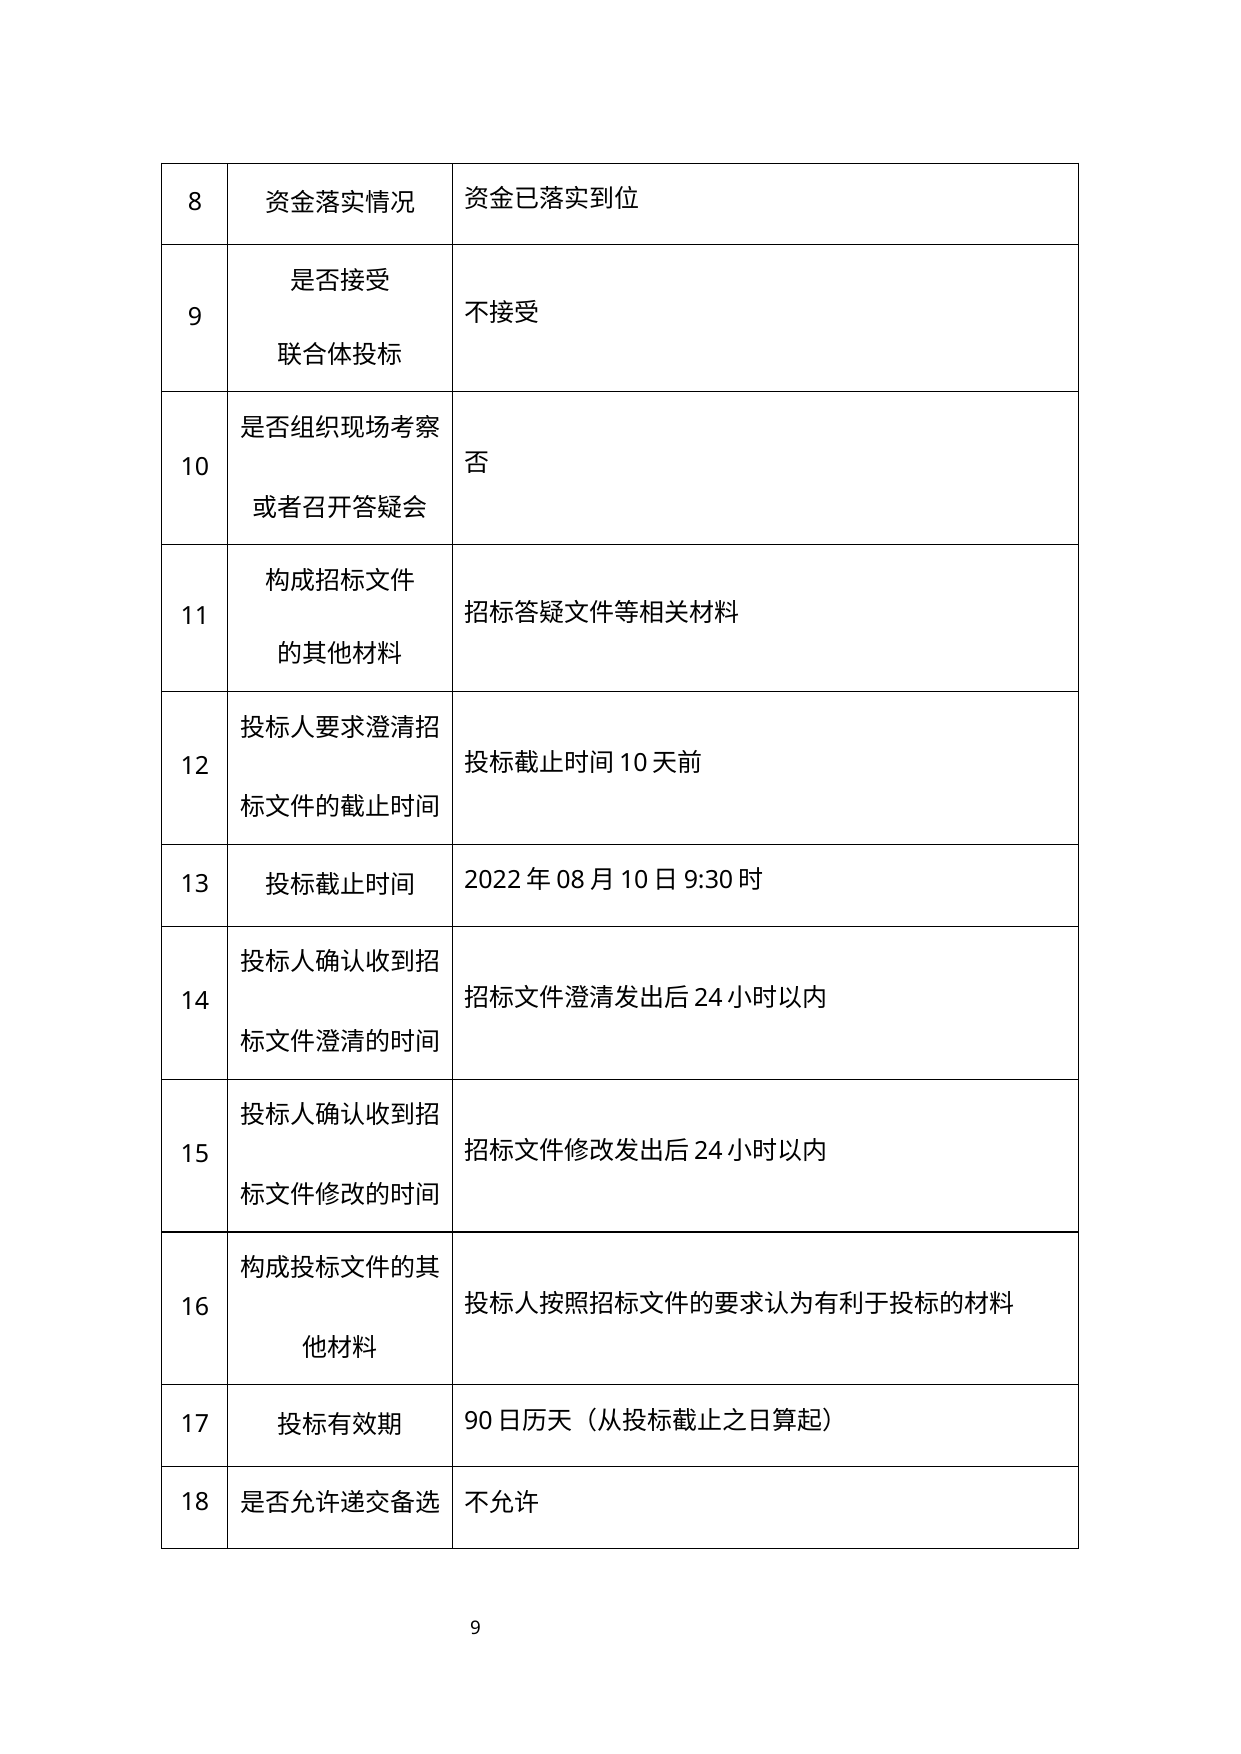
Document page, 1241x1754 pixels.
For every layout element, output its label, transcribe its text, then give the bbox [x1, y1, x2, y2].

table_cell 不接受 [453, 245, 1078, 391]
table_cell 投标人按照招标文件的要求认为有利于投标的材料 [453, 1233, 1078, 1384]
table_cell 投标人确认收到招标文件修改的时间 [228, 1080, 452, 1231]
table_cell 14 [162, 927, 227, 1078]
table_cell 8 [162, 164, 227, 244]
table_cell 招标答疑文件等相关材料 [453, 545, 1078, 691]
table_cell 是否接受 联合体投标 [228, 245, 452, 391]
table_cell 18 [162, 1467, 227, 1548]
table_cell 11 [162, 545, 227, 691]
table_cell 90日历天（从投标截止之日算起） [453, 1385, 1078, 1466]
table_cell 9 [162, 245, 227, 391]
table_cell 投标人确认收到招标文件澄清的时间 [228, 927, 452, 1078]
table_cell 10 [162, 392, 227, 544]
table_cell 是否组织现场考察或者召开答疑会 [228, 392, 452, 544]
table_cell 16 [162, 1233, 227, 1384]
table_cell 资金已落实到位 [453, 164, 1078, 244]
table_cell 2022年08月10日9:30时 [453, 845, 1078, 926]
table_cell 是否允许递交备选投标方案 [228, 1467, 452, 1548]
table_cell 构成招标文件 的其他材料 [228, 545, 452, 691]
table_cell 投标截止时间 [228, 845, 452, 926]
table_cell 投标有效期 [228, 1385, 452, 1466]
table_cell 13 [162, 845, 227, 926]
table_cell 资金落实情况 [228, 164, 452, 244]
table_cell 构成投标文件的其他材料 [228, 1233, 452, 1384]
table_cell 15 [162, 1080, 227, 1231]
table_cell 17 [162, 1385, 227, 1466]
table_cell 招标文件修改发出后24小时以内 [453, 1080, 1078, 1231]
table_cell 12 [162, 692, 227, 844]
table_cell 投标截止时间10天前 [453, 692, 1078, 844]
table_cell 招标文件澄清发出后24小时以内 [453, 927, 1078, 1078]
table_cell 投标人要求澄清招标文件的截止时间 [228, 692, 452, 844]
table_cell 不允许 [453, 1467, 1078, 1548]
table_cell 否 [453, 392, 1078, 544]
